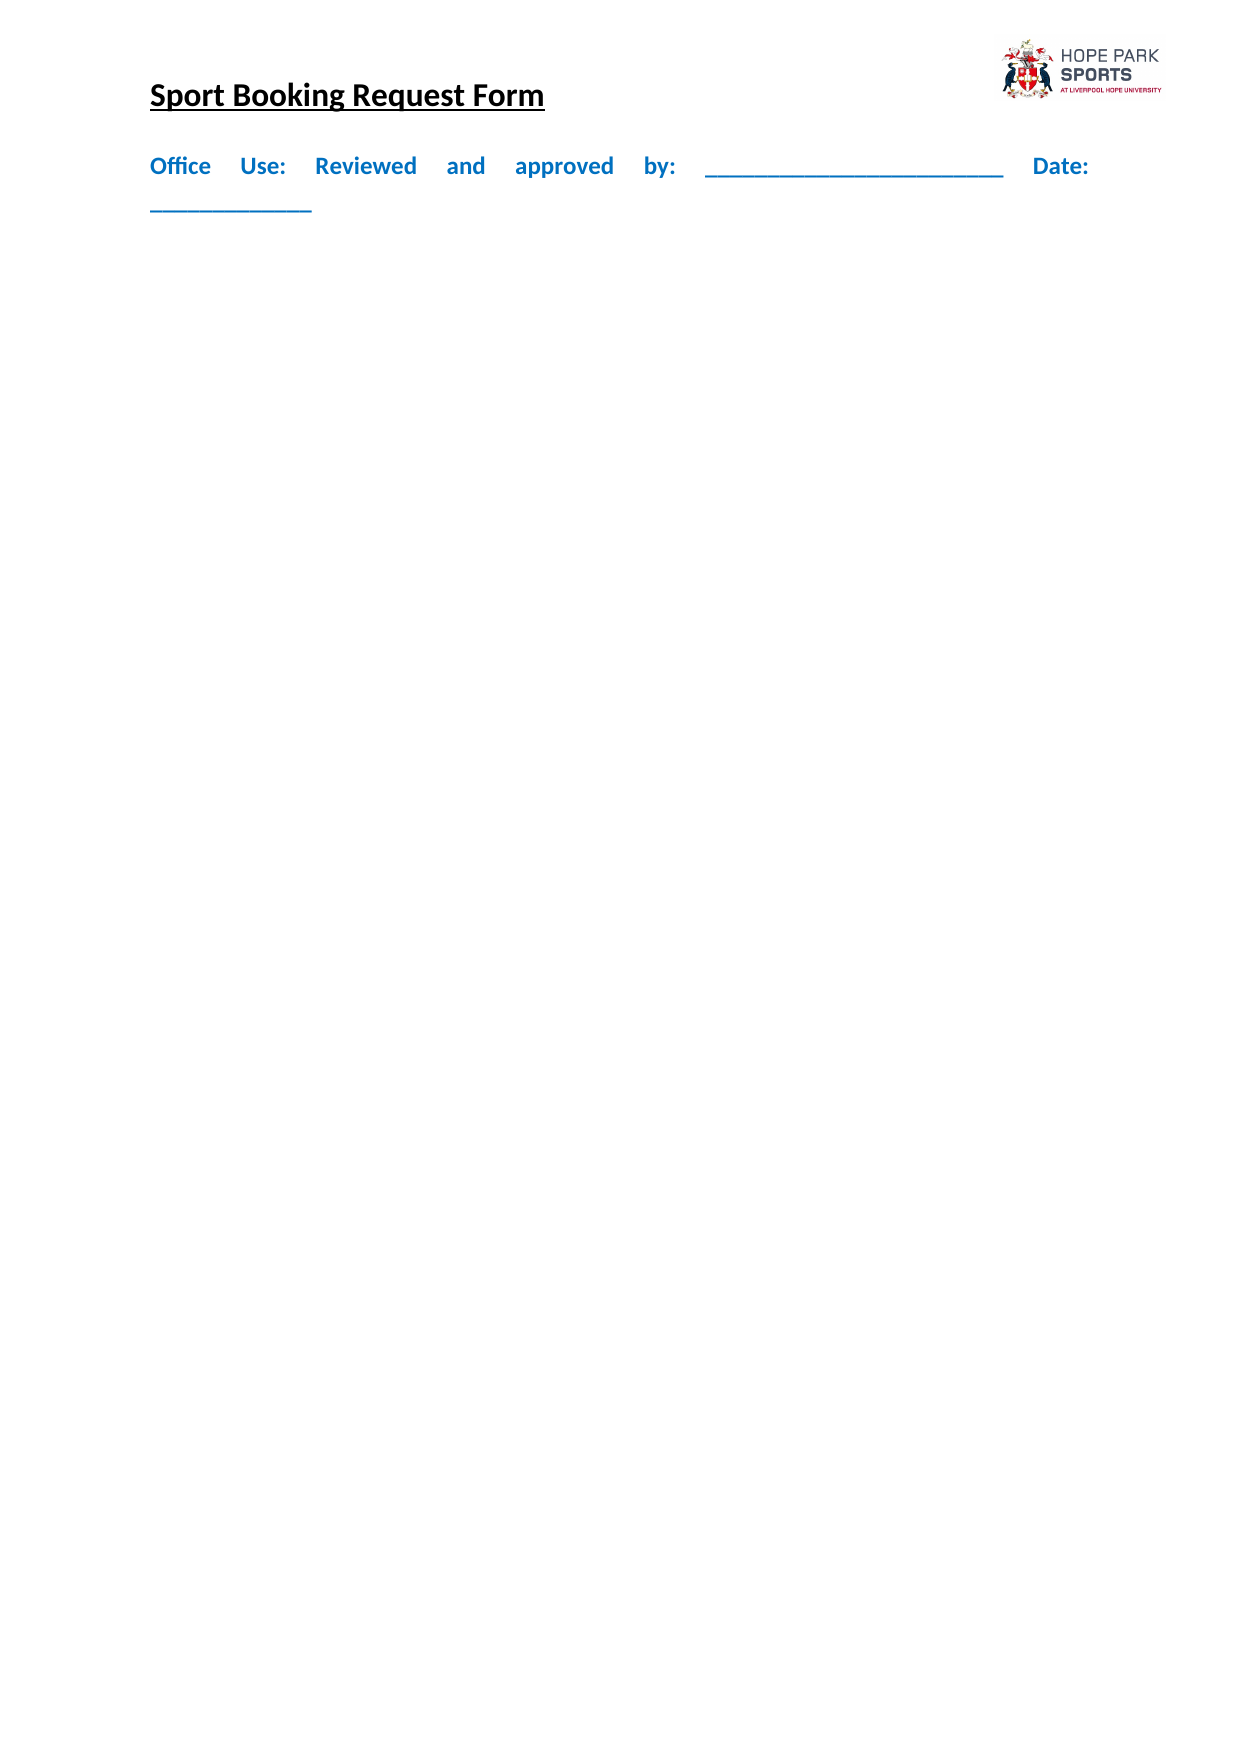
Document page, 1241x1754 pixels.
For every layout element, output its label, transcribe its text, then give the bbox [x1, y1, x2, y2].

picture [993, 34, 1166, 100]
text Office Use: Reviewed and approved by: ________________________ Date: _____________ [150, 150, 1090, 216]
